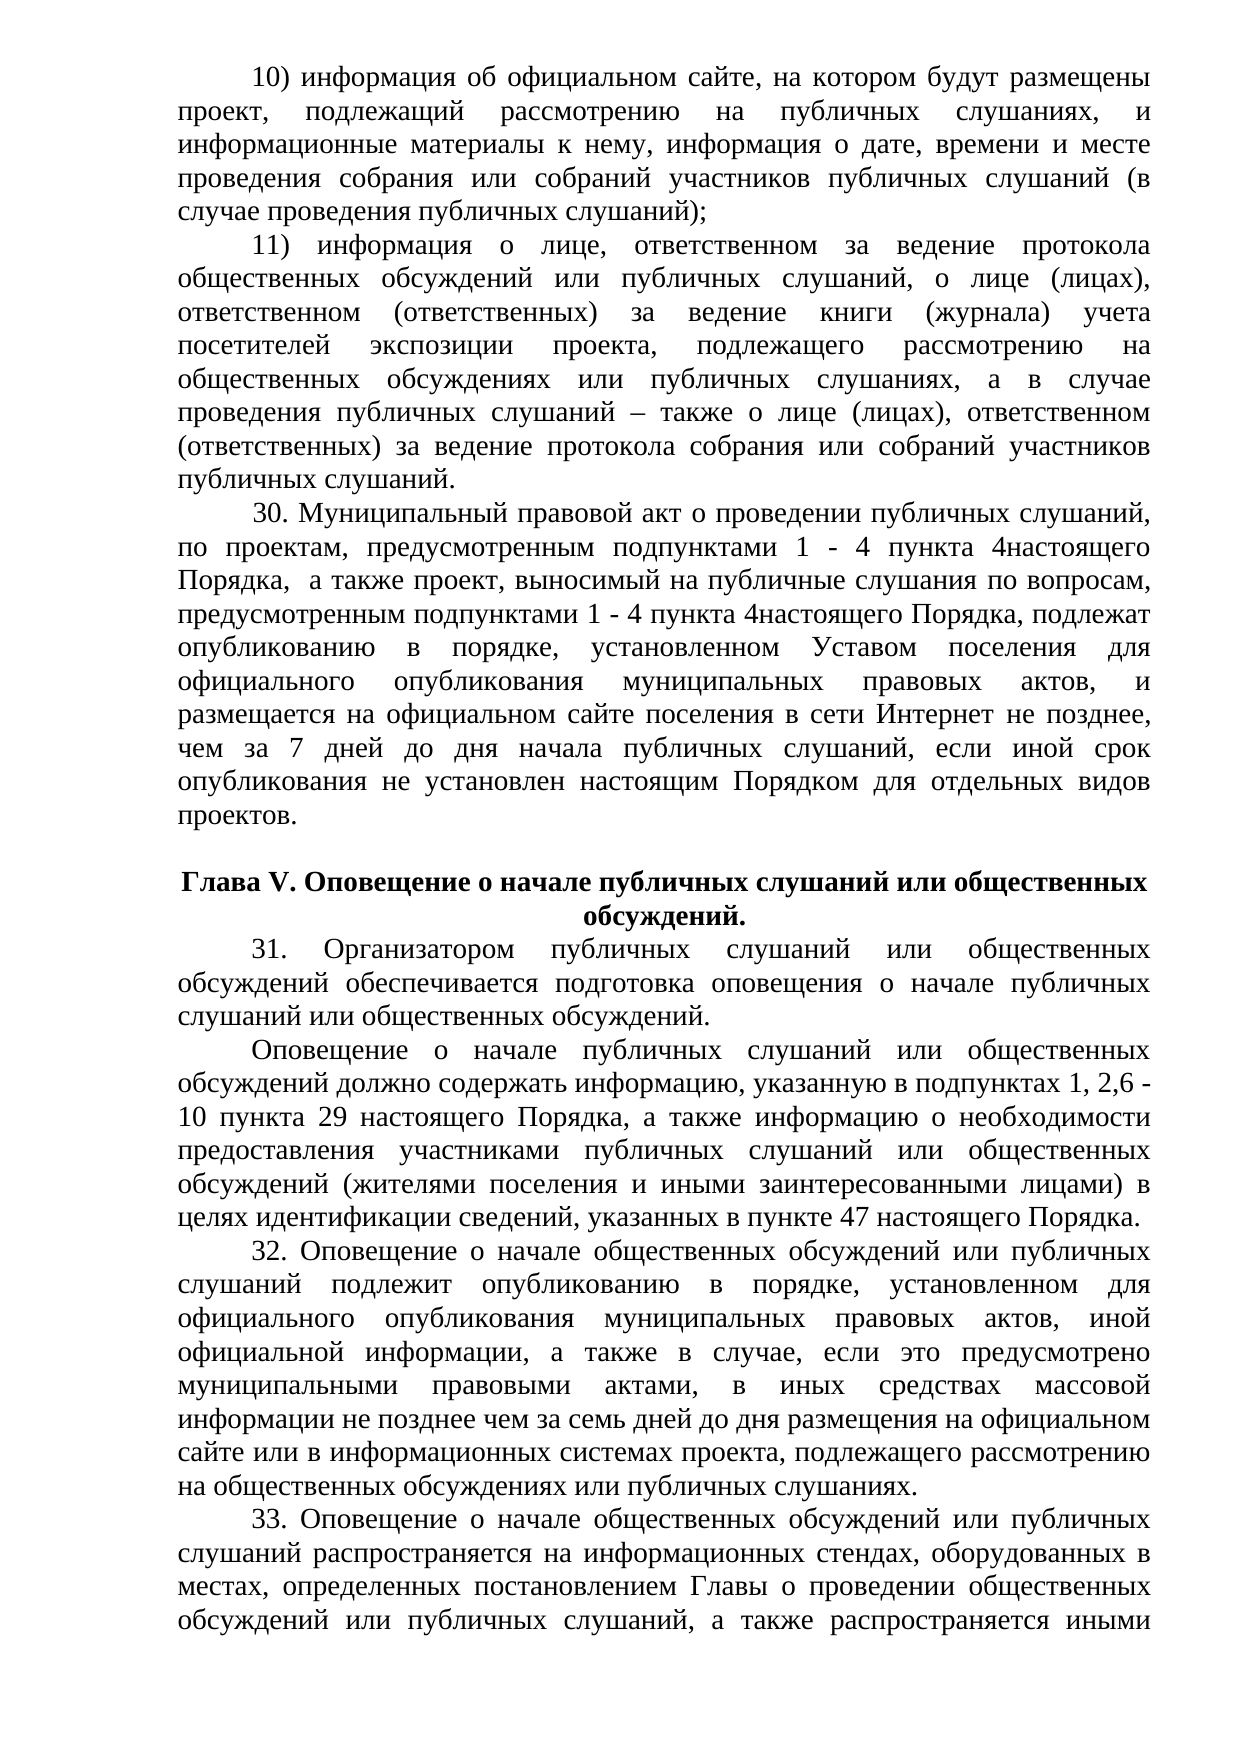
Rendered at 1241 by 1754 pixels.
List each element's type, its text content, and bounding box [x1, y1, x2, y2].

text 10) информация об официальном сайте, на котором будут размещены проект, подлежащий рассмотрению на публичных слушаниях, и информационные материалы к нему, информация о дате, времени и месте проведения собрания или собраний участников публичных слушаний (в случае проведения публичных слушаний); [177, 59, 1152, 227]
text 11) информация о лице, ответственном за ведение протокола общественных обсуждений или публичных слушаний, о лице (лицах), ответственном (ответственных) за ведение книги (журнала) учета посетителей экспозиции проекта, подлежащего рассмотрению на общественных обсуждениях или публичных слушаниях, а в случае проведения публичных слушаний – также о лице (лицах), ответственном (ответственных) за ведение протокола собрания или собраний участников публичных слушаний. [177, 227, 1152, 495]
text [177, 1501, 1152, 1636]
text 32. Оповещение о начале общественных обсуждений или публичных слушаний подлежит опубликованию в порядке, установленном для официального опубликования муниципальных правовых актов, иной официальной информации, а также в случае, если это предусмотрено муниципальными правовыми актами, в иных средствах массовой информации не позднее чем за семь дней до дня размещения на официальном сайте или в информационных системах проекта, подлежащего рассмотрению на общественных обсуждениях или публичных слушаниях. [177, 1233, 1152, 1501]
text Оповещение о начале публичных слушаний или общественных обсуждений должно содержать информацию, указанную в подпунктах 1, 2,6 - 10 пункта 29 настоящего Порядка, а также информацию о необходимости предоставления участниками публичных слушаний или общественных обсуждений (жителями поселения и иными заинтересованными лицами) в целях идентификации сведений, указанных в пункте 47 настоящего Порядка. [177, 1032, 1152, 1233]
text 30. Муниципальный правовой акт о проведении публичных слушаний, по проектам, предусмотренным подпунктами 1 - 4 пункта 4настоящего Порядка, а также проект, выносимый на публичные слушания по вопросам, предусмотренным подпунктами 1 - 4 пункта 4настоящего Порядка, подлежат опубликованию в порядке, установленном Уставом поселения для официального опубликования муниципальных правовых актов, и размещается на официальном сайте поселения в сети Интернет не позднее, чем за 7 дней до дня начала публичных слушаний, если иной срок опубликования не установлен настоящим Порядком для отдельных видов проектов. [177, 495, 1152, 831]
text 31. Организатором публичных слушаний или общественных обсуждений обеспечивается подготовка оповещения о начале публичных слушаний или общественных обсуждений. [177, 931, 1152, 1032]
text Глава V. Оповещение о начале публичных слушаний или общественных обсуждений. [177, 864, 1152, 931]
